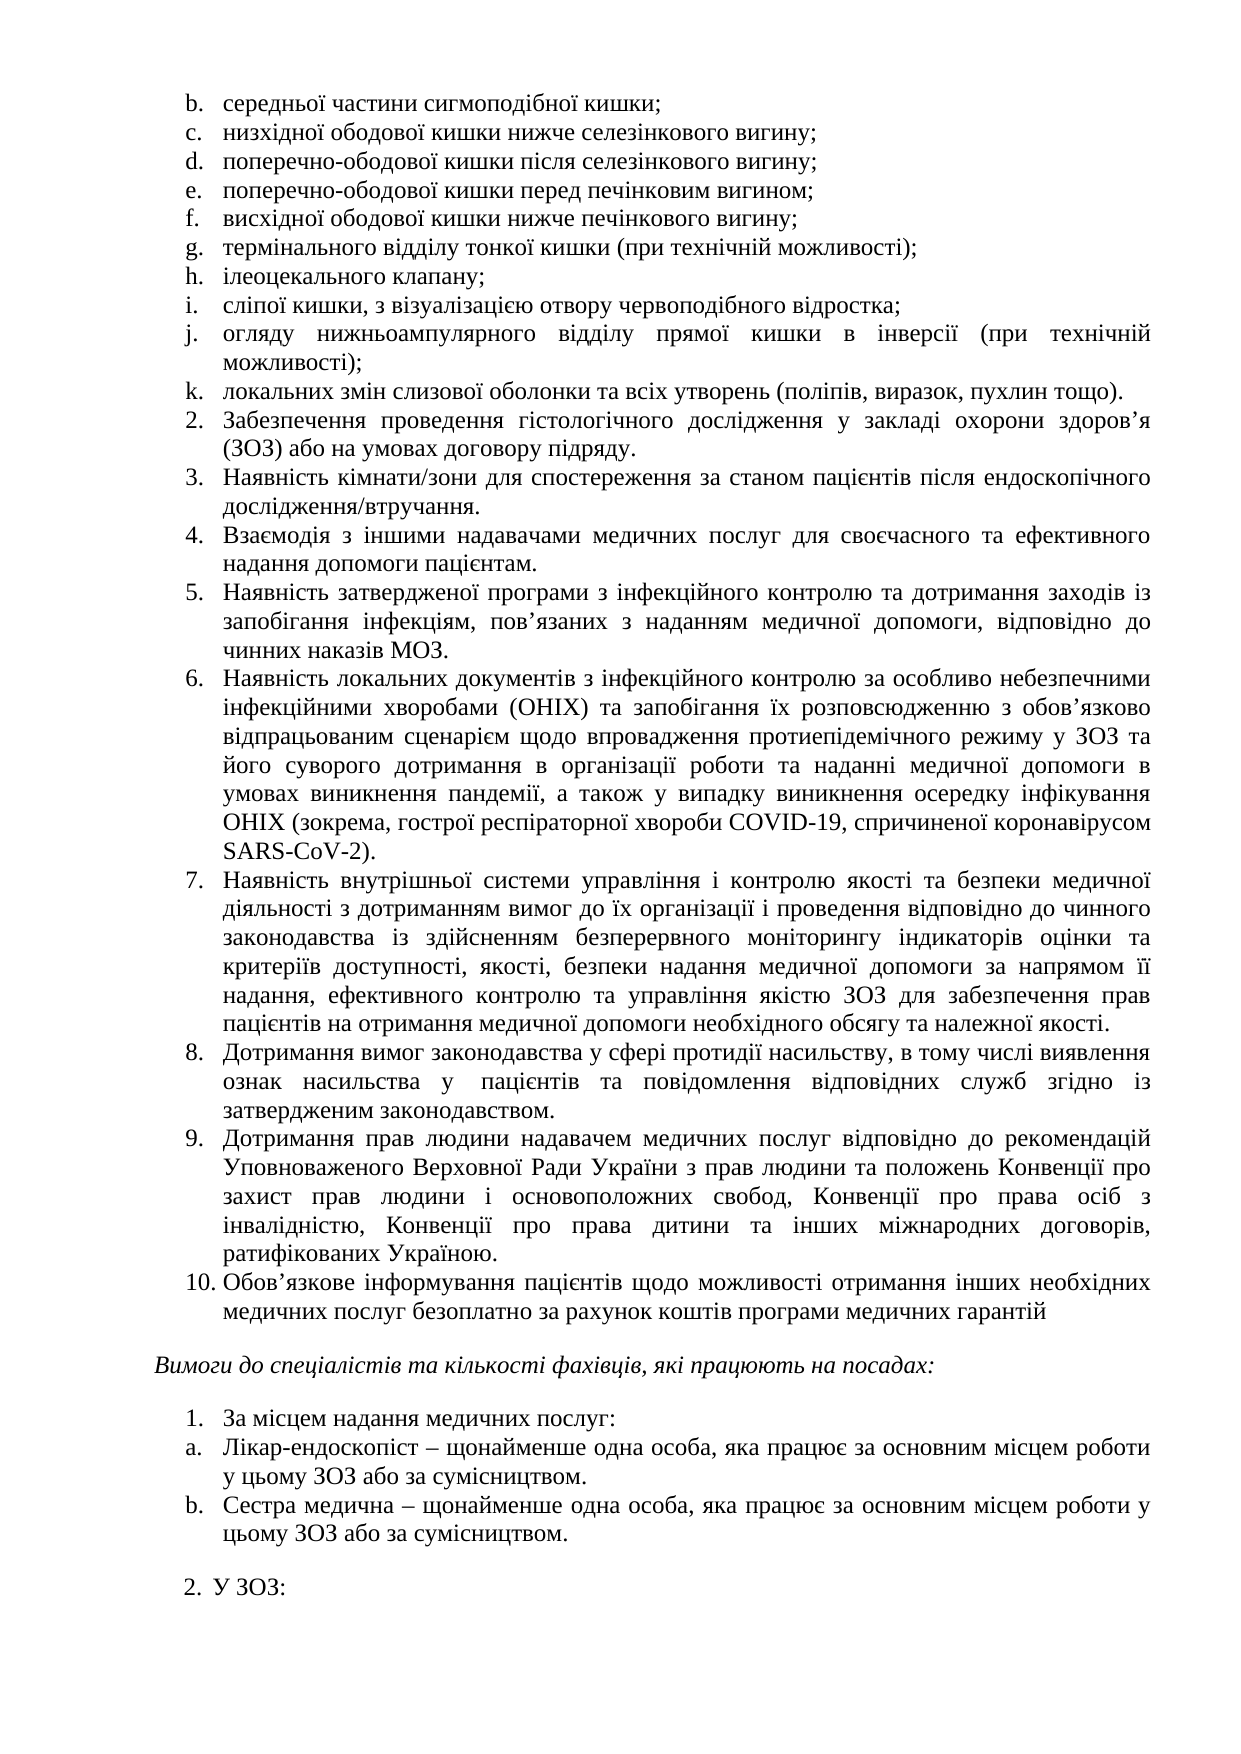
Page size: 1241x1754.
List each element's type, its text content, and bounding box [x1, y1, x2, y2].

list Дотримання вимог законодавства у сфері протидії насильству, в тому числі виявлення ознак насильства у пацієнтів та повідомлення відповідних служб згідно із затвердженим законодавством. [185, 1037, 1152, 1123]
list Взаємодія з іншими надавачами медичних послуг для своєчасного та ефективного надання допомоги пацієнтам. [185, 520, 1152, 577]
list Сестра медична – щонайменше одна особа, яка працює за основним місцем роботи у цьому ЗОЗ або за сумісництвом. [185, 1490, 1152, 1547]
text 2. У ЗОЗ: [177, 1572, 1152, 1601]
list середньої частини сигмоподібної кишки; [185, 88, 1152, 117]
list низхідної ободової кишки нижче селезінкового вигину; [185, 117, 1152, 146]
list висхідної ободової кишки нижче печінкового вигину; [185, 203, 1152, 232]
list поперечно-ободової кишки після селезінкового вигину; [185, 146, 1152, 175]
list термінального відділу тонкої кишки (при технічній можливості); [185, 232, 1152, 261]
list огляду нижньоампулярного відділу прямої кишки в інверсії (при технічній можливості); [185, 318, 1152, 376]
list локальних змін слизової оболонки та всіх утворень (поліпів, виразок, пухлин тощо). [185, 376, 1152, 405]
list Наявність локальних документів з інфекційного контролю за особливо небезпечними інфекційними хворобами (ОНІХ) та запобігання їх розповсюдженню з обов’язково відпрацьованим сценарієм щодо впровадження протиепідемічного режиму у ЗОЗ та його суворого дотримання в організації роботи та наданні медичної допомоги в умовах виникнення пандемії, а також у випадку виникнення осередку інфікування ОНІХ (зокрема, гострої респіраторної хвороби COVID-19, спричиненої коронавірусом SARS-CoV-2). [185, 663, 1152, 865]
list Обов’язкове інформування пацієнтів щодо можливості отримання інших необхідних медичних послуг безоплатно за рахунок коштів програми медичних гарантій [185, 1267, 1152, 1325]
list Дотримання прав людини надавачем медичних послуг відповідно до рекомендацій Уповноваженого Верховної Ради України з прав людини та положень Конвенції про захист прав людини і основоположних свобод, Конвенції про права осіб з інвалідністю, Конвенції про права дитини та інших міжнародних договорів, ратифікованих Україною. [185, 1123, 1152, 1267]
list Наявність внутрішньої системи управління і контролю якості та безпеки медичної діяльності з дотриманням вимог до їх організації і проведення відповідно до чинного законодавства із здійсненням безперервного моніторингу індикаторів оцінки та критеріїв доступності, якості, безпеки надання медичної допомоги за напрямом її надання, ефективного контролю та управління якістю ЗОЗ для забезпечення прав пацієнтів на отримання медичної допомоги необхідного обсягу та належної якості. [185, 865, 1152, 1037]
list ілеоцекального клапану; [185, 261, 1152, 290]
list сліпої кишки, з візуалізацією отвору червоподібного відростка; [185, 290, 1152, 318]
list Лікар-ендоскопіст – щонайменше одна особа, яка працює за основним місцем роботи у цьому ЗОЗ або за сумісництвом. [185, 1432, 1152, 1490]
list Забезпечення проведення гістологічного дослідження у закладі охорони здоров’я (ЗОЗ) або на умовах договору підряду. [185, 405, 1152, 462]
list Наявність кімнати/зони для спостереження за станом пацієнтів після ендоскопічного дослідження/втручання. [185, 462, 1152, 520]
list Наявність затвердженої програми з інфекційного контролю та дотримання заходів із запобігання інфекціям, пов’язаних з наданням медичної допомоги, відповідно до чинних наказів МОЗ. [185, 577, 1152, 663]
text Вимоги до спеціалістів та кількості фахівців, які працюють на посадах: [148, 1350, 1152, 1378]
list За місцем надання медичних послуг: [185, 1403, 1152, 1432]
list поперечно-ободової кишки перед печінковим вигином; [185, 175, 1152, 203]
